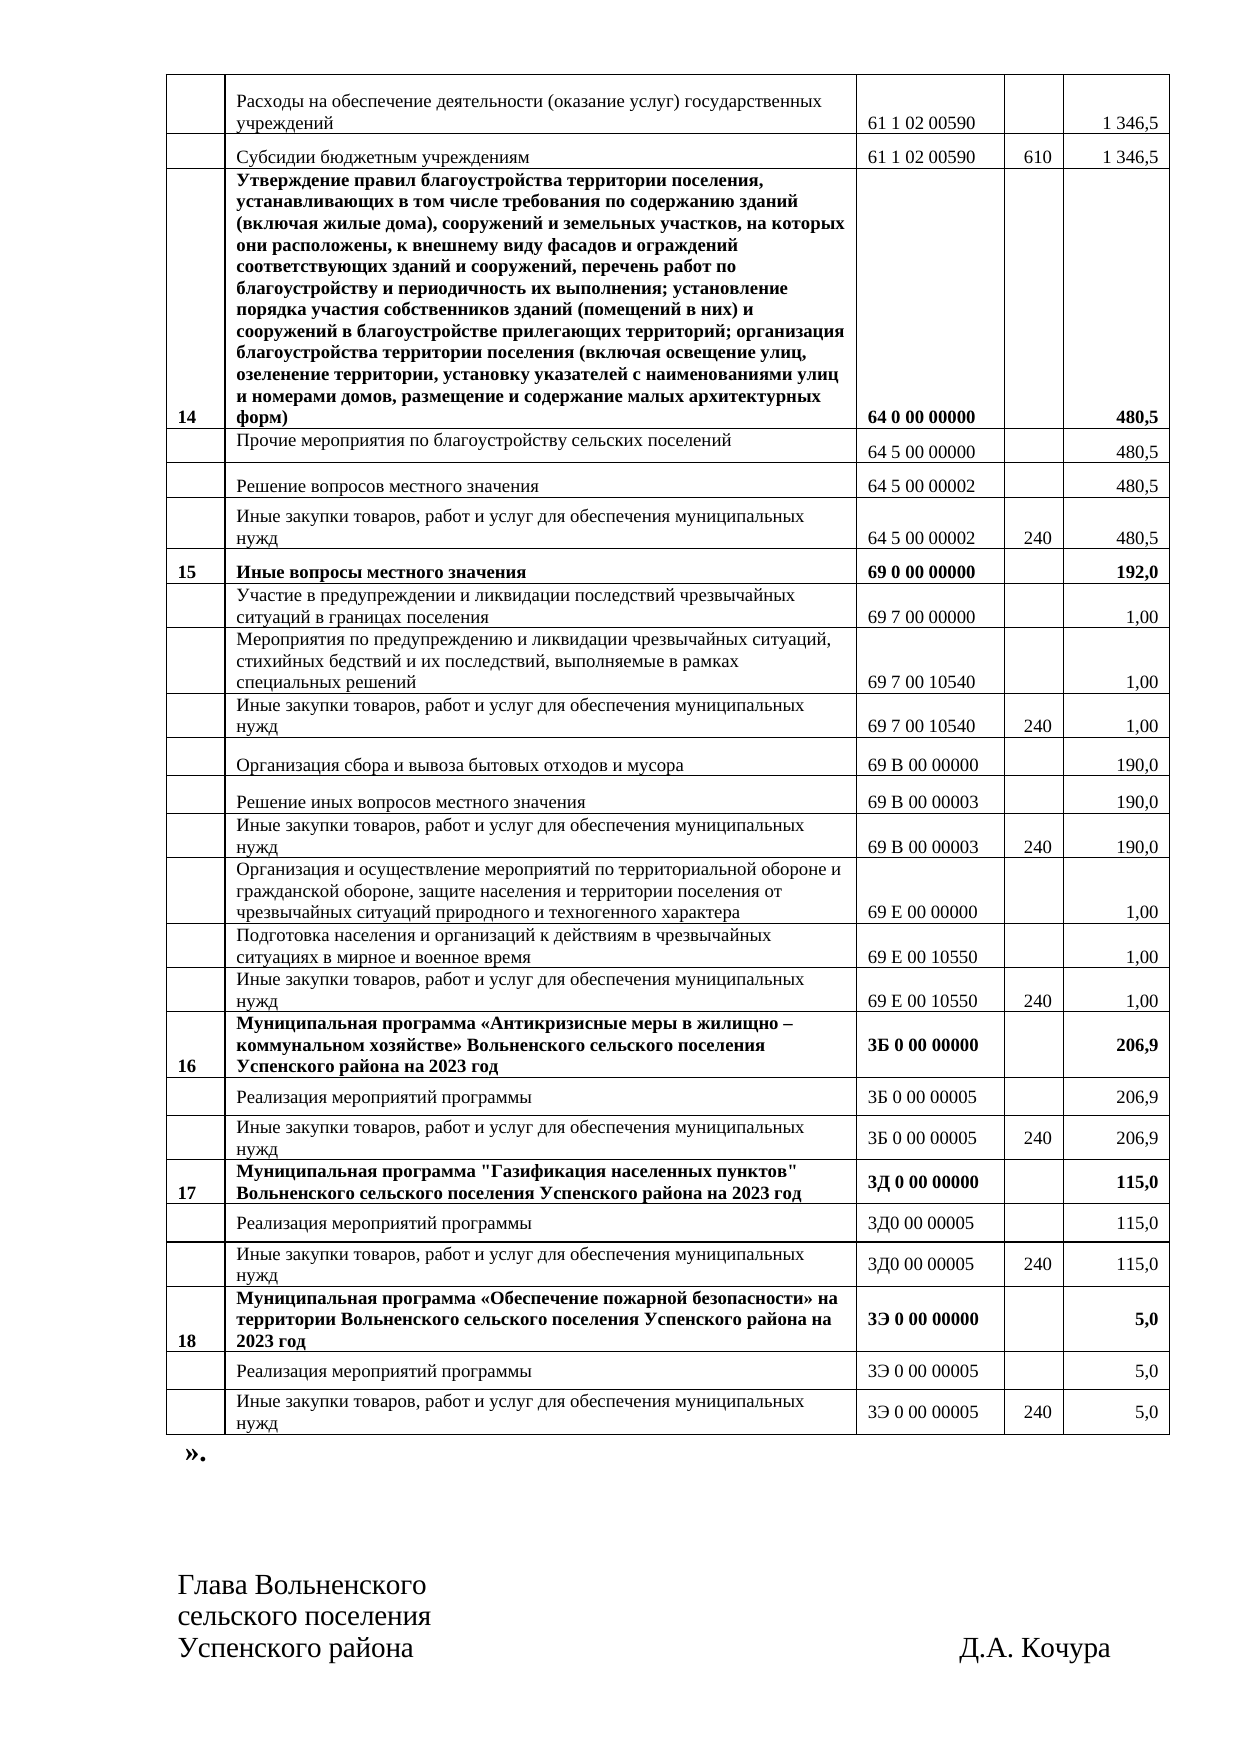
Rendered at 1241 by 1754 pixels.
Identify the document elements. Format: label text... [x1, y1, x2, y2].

table_cell [167, 694, 224, 737]
table_cell [167, 498, 224, 548]
table_cell 3Б 0 00 00005 [857, 1078, 1004, 1115]
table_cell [226, 134, 856, 168]
table_cell 15 [167, 549, 224, 583]
table_cell 5,0 [1064, 1352, 1169, 1389]
table_cell 240 [1005, 694, 1063, 737]
table_cell 3Д0 00 00005 [857, 1243, 1004, 1286]
table_cell [167, 628, 224, 693]
table_cell [1005, 75, 1063, 133]
table_cell 64 5 00 00002 [857, 498, 1004, 548]
table_cell [1005, 549, 1063, 583]
table_cell [1005, 429, 1063, 462]
table_cell 1,00 [1064, 968, 1169, 1011]
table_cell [226, 75, 856, 133]
table_cell 480,5 [1064, 429, 1169, 462]
table_cell 14 [167, 169, 224, 428]
table_cell 480,5 [1064, 463, 1169, 497]
table_cell [167, 75, 224, 133]
table_cell Организация сбора и вывоза бытовых отходов и мусора [226, 738, 856, 775]
table_cell Муниципальная программа «Обеспечение пожарной безопасности» на территории Вольненского сельского поселения Успенского района на 2023 год [226, 1287, 856, 1351]
table_cell Решение иных вопросов местного значения [226, 776, 856, 813]
table_cell Подготовка населения и организаций к действиям в чрезвычайных ситуациях в мирное и военное время [226, 924, 856, 967]
table_cell [1005, 924, 1063, 967]
table_cell 64 0 00 00000 [857, 169, 1004, 428]
text Успенского района Д.А. Кочура [177, 1632, 1165, 1664]
table_cell 3Д 0 00 00000 [857, 1160, 1004, 1203]
table_cell [1005, 628, 1063, 693]
table_cell 240 [1005, 498, 1063, 548]
table_cell [1005, 1012, 1063, 1077]
table_cell [167, 1243, 224, 1286]
table_cell 206,9 [1064, 1012, 1169, 1077]
table_cell [167, 463, 224, 497]
table_cell [167, 1078, 224, 1115]
table_cell 3Д0 00 00005 [857, 1204, 1004, 1241]
table_cell Иные закупки товаров, работ и услуг для обеспечения муниципальных нужд [226, 1243, 856, 1286]
table_cell 206,9 [1064, 1078, 1169, 1115]
table_cell 240 [1005, 1243, 1063, 1286]
table_cell 18 [167, 1287, 224, 1351]
table_cell 240 [1005, 1390, 1063, 1433]
table_cell [167, 1204, 224, 1241]
table_cell 1,00 [1064, 628, 1169, 693]
table_cell Реализация мероприятий программы [226, 1352, 856, 1389]
table_cell 64 5 00 00000 [857, 429, 1004, 462]
table_cell Иные закупки товаров, работ и услуг для обеспечения муниципальных нужд [226, 968, 856, 1011]
table_cell 5,0 [1064, 1390, 1169, 1433]
table_cell 115,0 [1064, 1204, 1169, 1241]
table_cell [167, 584, 224, 627]
table_cell 61 1 02 00590 [857, 134, 1004, 168]
table_cell Иные закупки товаров, работ и услуг для обеспечения муниципальных нужд [226, 1390, 856, 1433]
table_cell 240 [1005, 1116, 1063, 1159]
table_cell [167, 1116, 224, 1159]
table_cell 190,0 [1064, 738, 1169, 775]
table_cell 69 Е 00 10550 [857, 968, 1004, 1011]
table_cell 610 [1005, 134, 1063, 168]
table_cell 69 В 00 00003 [857, 814, 1004, 857]
table_cell [1005, 1160, 1063, 1203]
table_cell Реализация мероприятий программы [226, 1204, 856, 1241]
table_cell [1005, 738, 1063, 775]
table_cell 1 346,5 [1064, 134, 1169, 168]
table_cell 61 1 02 00590 [857, 75, 1004, 133]
table_cell 3Б 0 00 00000 [857, 1012, 1004, 1077]
table_cell Иные закупки товаров, работ и услуг для обеспечения муниципальных нужд [226, 1116, 856, 1159]
table_cell 480,5 [1064, 498, 1169, 548]
table_cell [167, 429, 224, 462]
table_cell [1005, 584, 1063, 627]
text Глава Вольненского [177, 1569, 1165, 1600]
table_cell [167, 776, 224, 813]
table_cell 69 7 00 10540 [857, 694, 1004, 737]
table_cell [1005, 169, 1063, 428]
table_cell Муниципальная программа "Газификация населенных пунктов" Вольненского сельского поселения Успенского района на 2023 год [226, 1160, 856, 1203]
table_cell 69 0 00 00000 [857, 549, 1004, 583]
table_cell 240 [1005, 814, 1063, 857]
table_cell 115,0 [1064, 1160, 1169, 1203]
table_cell 115,0 [1064, 1243, 1169, 1286]
table_cell 69 Е 00 10550 [857, 924, 1004, 967]
table_cell 69 Е 00 00000 [857, 858, 1004, 923]
table_cell Иные закупки товаров, работ и услуг для обеспечения муниципальных нужд [226, 498, 856, 548]
table_cell 3Э 0 00 00000 [857, 1287, 1004, 1351]
table_cell 240 [1005, 968, 1063, 1011]
table_cell Иные закупки товаров, работ и услуг для обеспечения муниципальных нужд [226, 694, 856, 737]
table_cell [1005, 1287, 1063, 1351]
table_cell 3Э 0 00 00005 [857, 1352, 1004, 1389]
table_cell 64 5 00 00002 [857, 463, 1004, 497]
table_cell Прочие мероприятия по благоустройству сельских поселений [226, 429, 856, 462]
table_cell 206,9 [1064, 1116, 1169, 1159]
table_cell [167, 814, 224, 857]
table_cell [167, 134, 224, 168]
table_cell 69 7 00 00000 [857, 584, 1004, 627]
table_cell 190,0 [1064, 776, 1169, 813]
table_cell [1005, 1352, 1063, 1389]
table_cell Организация и осуществление мероприятий по территориальной обороне и гражданской обороне, защите населения и территории поселения от чрезвычайных ситуаций природного и техногенного характера [226, 858, 856, 923]
table_cell [1005, 776, 1063, 813]
table_cell [167, 858, 224, 923]
table_cell 69 В 00 00000 [857, 738, 1004, 775]
table_cell 1 346,5 [1064, 75, 1169, 133]
table_cell 1,00 [1064, 584, 1169, 627]
table_cell [1005, 463, 1063, 497]
table_cell 3Б 0 00 00005 [857, 1116, 1004, 1159]
table_cell [167, 738, 224, 775]
table_cell Утверждение правил благоустройства территории поселения, устанавливающих в том числе требования по содержанию зданий (включая жилые дома), сооружений и земельных участков, на которых они расположены, к внешнему виду фасадов и ограждений соответствующих зданий и сооружений, перечень работ по благоустройству и периодичность их выполнения; установление порядка участия собственников зданий (помещений в них) и сооружений в благоустройстве прилегающих территорий; организация благоустройства территории поселения (включая освещение улиц, озеленение территории, установку указателей с наименованиями улиц и номерами домов, размещение и содержание малых архитектурных форм) [226, 169, 856, 428]
table_cell [1005, 1078, 1063, 1115]
table_cell 480,5 [1064, 169, 1169, 428]
table_cell Иные закупки товаров, работ и услуг для обеспечения муниципальных нужд [226, 814, 856, 857]
text ». [177, 1435, 1167, 1468]
table_cell 17 [167, 1160, 224, 1203]
table_cell Мероприятия по предупреждению и ликвидации чрезвычайных ситуаций, стихийных бедствий и их последствий, выполняемые в рамках специальных решений [226, 628, 856, 693]
table_cell 5,0 [1064, 1287, 1169, 1351]
table_cell Муниципальная программа «Антикризисные меры в жилищно – коммунальном хозяйстве» Вольненского сельского поселения Успенского района на 2023 год [226, 1012, 856, 1077]
table_cell Решение вопросов местного значения [226, 463, 856, 497]
table_cell [167, 924, 224, 967]
table_cell [1005, 858, 1063, 923]
table_cell 69 В 00 00003 [857, 776, 1004, 813]
text сельского поселения [177, 1600, 1165, 1632]
table_cell 190,0 [1064, 814, 1169, 857]
table_cell [1005, 1204, 1063, 1241]
table_cell 1,00 [1064, 694, 1169, 737]
table_cell 1,00 [1064, 858, 1169, 923]
table_cell 3Э 0 00 00005 [857, 1390, 1004, 1433]
table_cell 192,0 [1064, 549, 1169, 583]
table_cell 16 [167, 1012, 224, 1077]
table_cell 1,00 [1064, 924, 1169, 967]
table_cell Иные вопросы местного значения [226, 549, 856, 583]
table_cell [167, 968, 224, 1011]
table_cell [167, 1390, 224, 1433]
table_cell Реализация мероприятий программы [226, 1078, 856, 1115]
table_cell [167, 1352, 224, 1389]
table_cell Участие в предупреждении и ликвидации последствий чрезвычайных ситуаций в границах поселения [226, 584, 856, 627]
table_cell 69 7 00 10540 [857, 628, 1004, 693]
